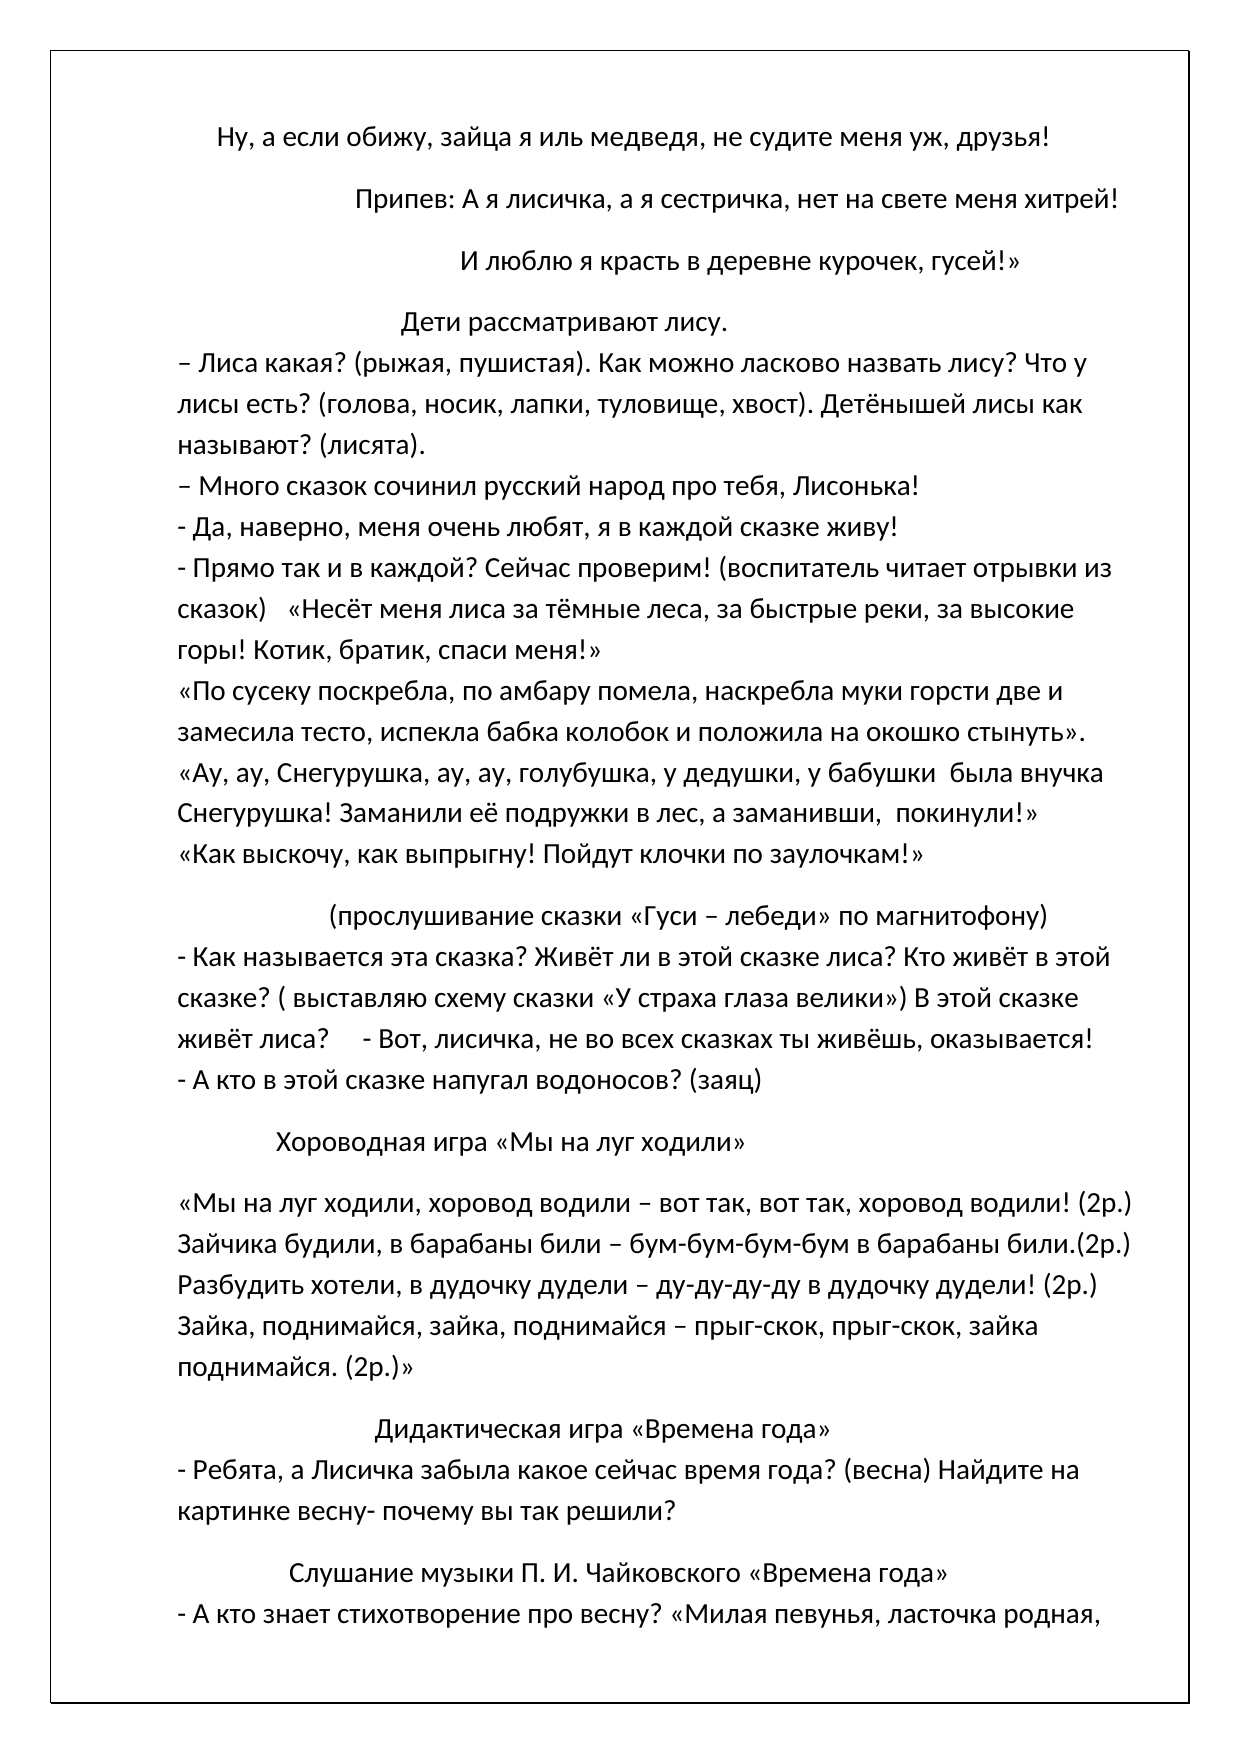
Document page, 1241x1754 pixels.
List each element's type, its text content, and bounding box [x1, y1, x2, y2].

text Ну, а если обижу, зайца я иль медведя, не судите меня уж, друзья! [177, 118, 1151, 154]
text Дети рассматривают лису. – Лиса какая? (рыжая, пушистая). Как можно ласково назвать лису? Что у лисы есть? (голова, носик, лапки, туловище, хвост). Детёнышей лисы как называют? (лисята). – Много сказок сочинил русский народ про тебя, Лисонька! - Да, наверно, меня очень любят, я в каждой сказке живу! - Прямо так и в каждой? Сейчас проверим! (воспитатель читает отрывки из сказок) «Несёт меня лиса за тёмные леса, за быстрые реки, за высокие горы! Котик, братик, спаси меня!» «По сусеку поскребла, по амбару помела, наскребла муки горсти две и замесила тесто, испекла бабка колобок и положила на окошко стынуть». «Ау, ау, Снегурушка, ау, ау, голубушка, у дедушки, у бабушки была внучка Снегурушка! Заманили её подружки в лес, а заманивши, покинули!» «Как выскочу, как выпрыгну! Пойдут клочки по заулочкам!» [177, 303, 1151, 871]
text Припев: А я лисичка, а я сестричка, нет на свете меня хитрей! [177, 180, 1151, 215]
text (прослушивание сказки «Гуси – лебеди» по магнитофону) - Как называется эта сказка? Живёт ли в этой сказке лиса? Кто живёт в этой сказке? ( выставляю схему сказки «У страха глаза велики») В этой сказке живёт лиса? - Вот, лисичка, не во всех сказках ты живёшь, оказывается! - А кто в этой сказке напугал водоносов? (заяц) [177, 897, 1151, 1097]
text И люблю я красть в деревне курочек, гусей!» [177, 242, 1151, 277]
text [177, 1554, 1151, 1630]
text «Мы на луг ходили, хоровод водили – вот так, вот так, хоровод водили! (2р.) Зайчика будили, в барабаны били – бум-бум-бум-бум в барабаны били.(2р.) Разбудить хотели, в дудочку дудели – ду-ду-ду-ду в дудочку дудели! (2р.) Зайка, поднимайся, зайка, поднимайся – прыг-скок, прыг-скок, зайка поднимайся. (2р.)» [177, 1184, 1151, 1384]
text Хороводная игра «Мы на луг ходили» [177, 1123, 1151, 1158]
text Дидактическая игра «Времена года» - Ребята, а Лисичка забыла какое сейчас время года? (весна) Найдите на картинке весну- почему вы так решили? [177, 1410, 1151, 1528]
